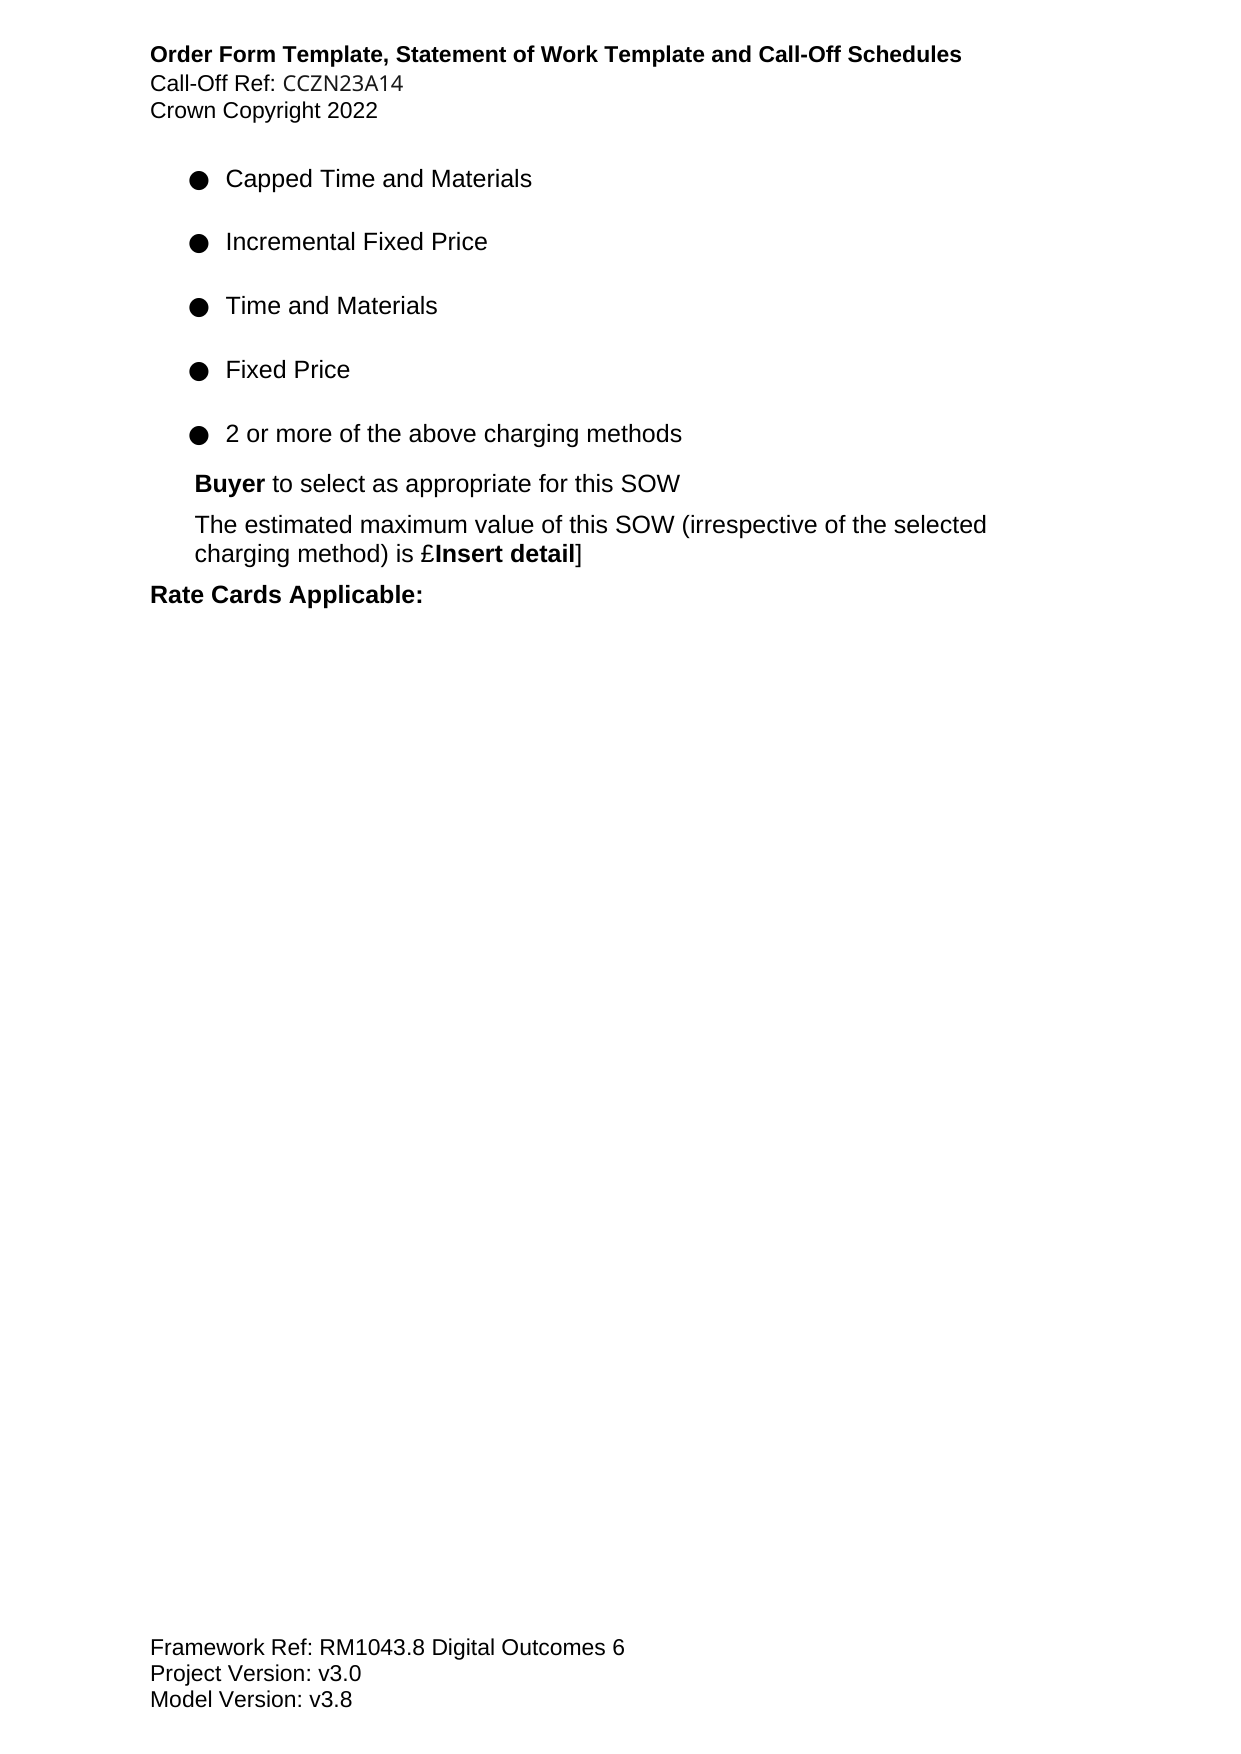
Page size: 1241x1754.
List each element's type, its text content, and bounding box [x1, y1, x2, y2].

text Buyer to select as appropriate for this SOW [194, 469, 1090, 497]
list Incremental Fixed Price [188, 214, 1090, 265]
list Time and Materials [188, 277, 1090, 329]
list Fixed Price [188, 341, 1090, 392]
text The estimated maximum value of this SOW (irrespective of the selected charging method) is £Insert detail] [194, 510, 1090, 567]
list 2 or more of the above charging methods [188, 405, 1090, 456]
text Rate Cards Applicable: [150, 580, 1090, 609]
list Capped Time and Materials [188, 150, 1090, 201]
